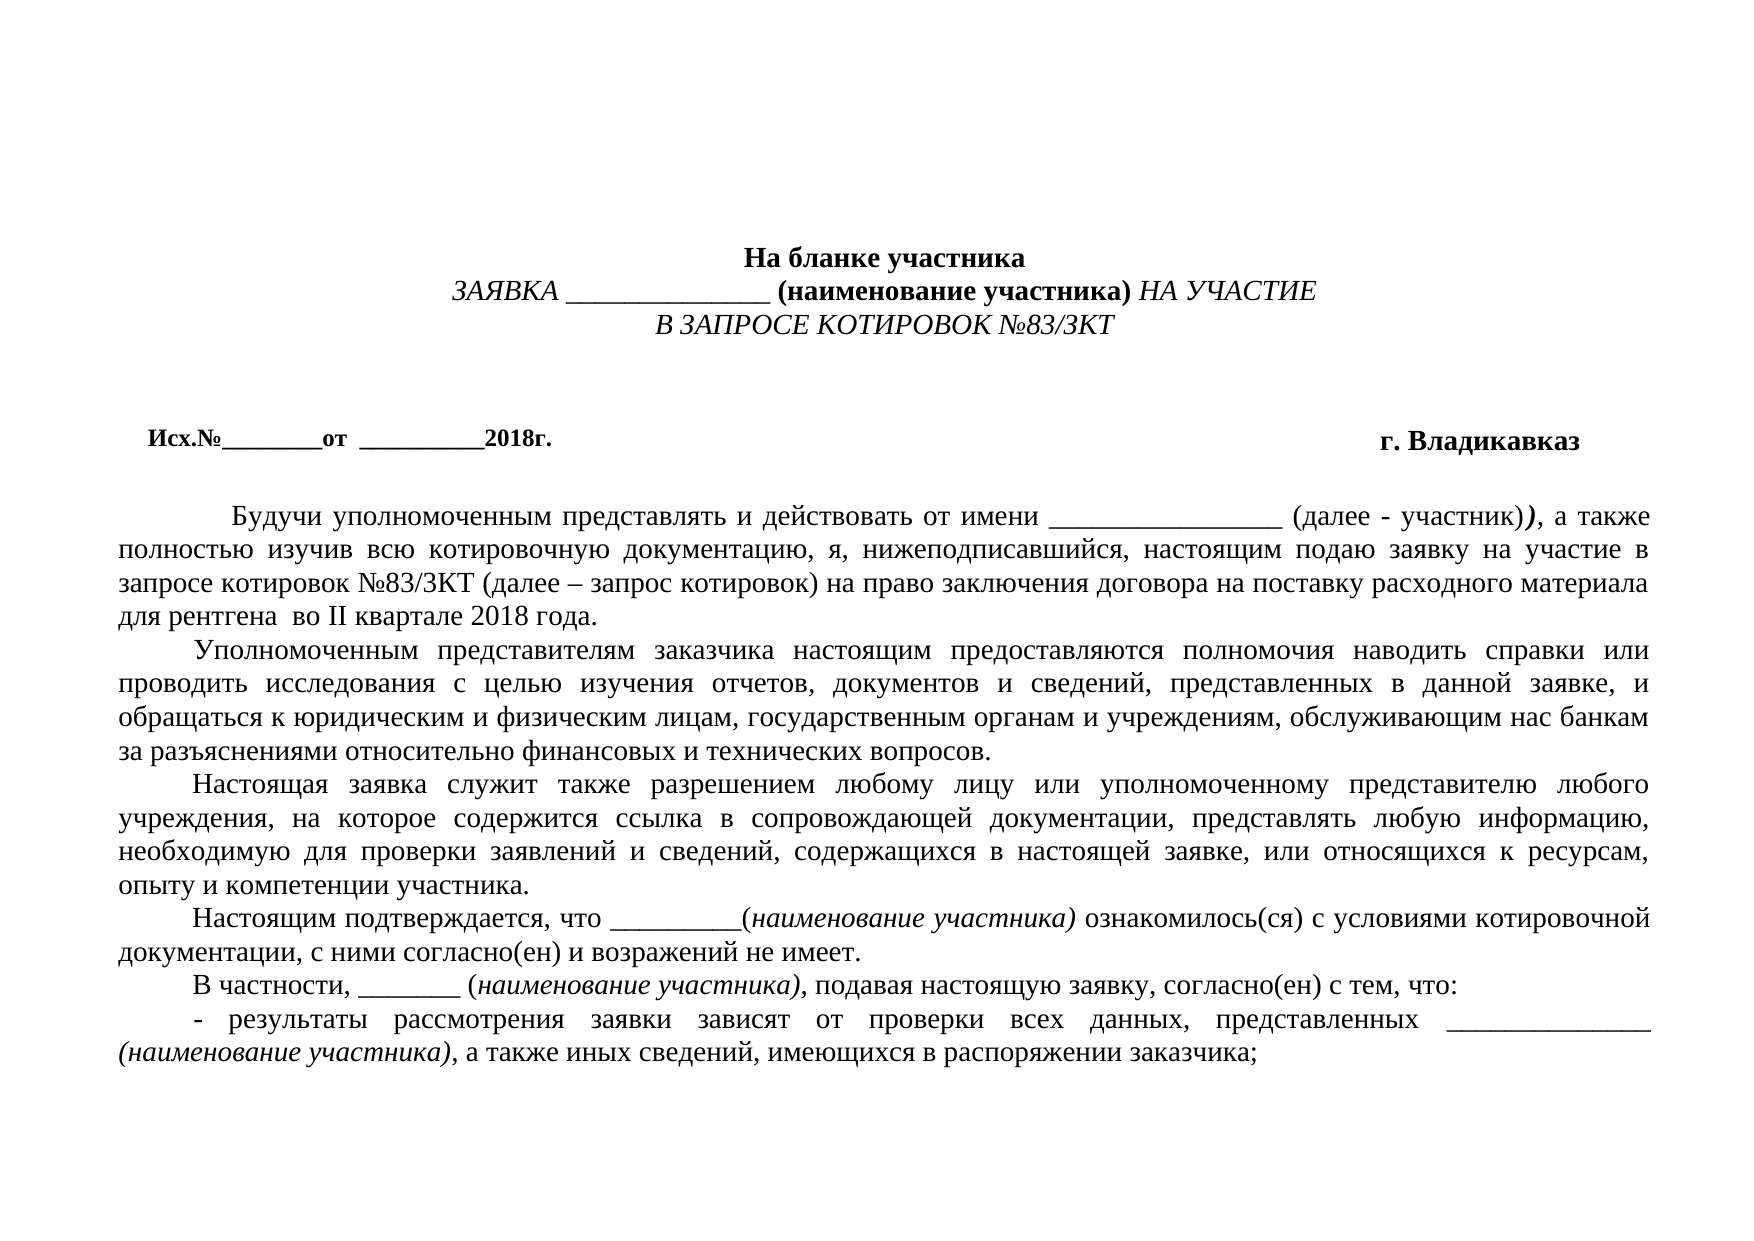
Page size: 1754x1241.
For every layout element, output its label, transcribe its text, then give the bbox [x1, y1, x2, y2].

text Будучи уполномоченным представлять и действовать от имени ________________ (далее - участник)), а также полностью изучив всю котировочную документацию, я, нижеподписавшийся, настоящим подаю заявку на участие в запросе котировок №83/3КТ (далее – запрос котировок) на право заключения договора на поставку расходного материала для рентгена во II квартале 2018 года. [118, 498, 1651, 632]
table_header г. Владикавказ [842, 423, 1656, 464]
text В частности, _______ (наименование участника), подавая настоящую заявку, согласно(ен) с тем, что: [118, 967, 1651, 1001]
table_header Исх.№________от __________2018г. [107, 423, 842, 464]
text Настоящая заявка служит также разрешением любому лицу или уполномоченному представителю любого учреждения, на которое содержится ссылка в сопровождающей документации, представлять любую информацию, необходимую для проверки заявлений и сведений, содержащихся в настоящей заявке, или относящихся к ресурсам, опыту и компетенции участника. [118, 766, 1651, 900]
subtitle ЗАЯВКА ______________ (наименование участника) НА УЧАСТИЕ В ЗАПРОСЕ КОТИРОВОК №83/ЗКТ [118, 273, 1651, 341]
text - результаты рассмотрения заявки зависят от проверки всех данных, представленных ______________ (наименование участника), а также иных сведений, имеющихся в распоряжении заказчика; [118, 1001, 1651, 1068]
text На бланке участника [118, 240, 1651, 273]
text Настоящим подтверждается, что _________(наименование участника) ознакомилось(ся) с условиями котировочной документации, с ними согласно(ен) и возражений не имеет. [118, 900, 1651, 967]
text Уполномоченным представителям заказчика настоящим предоставляются полномочия наводить справки или проводить исследования с целью изучения отчетов, документов и сведений, представленных в данной заявке, и обращаться к юридическим и физическим лицам, государственным органам и учреждениям, обслуживающим нас банкам за разъяснениями относительно финансовых и технических вопросов. [118, 632, 1651, 766]
